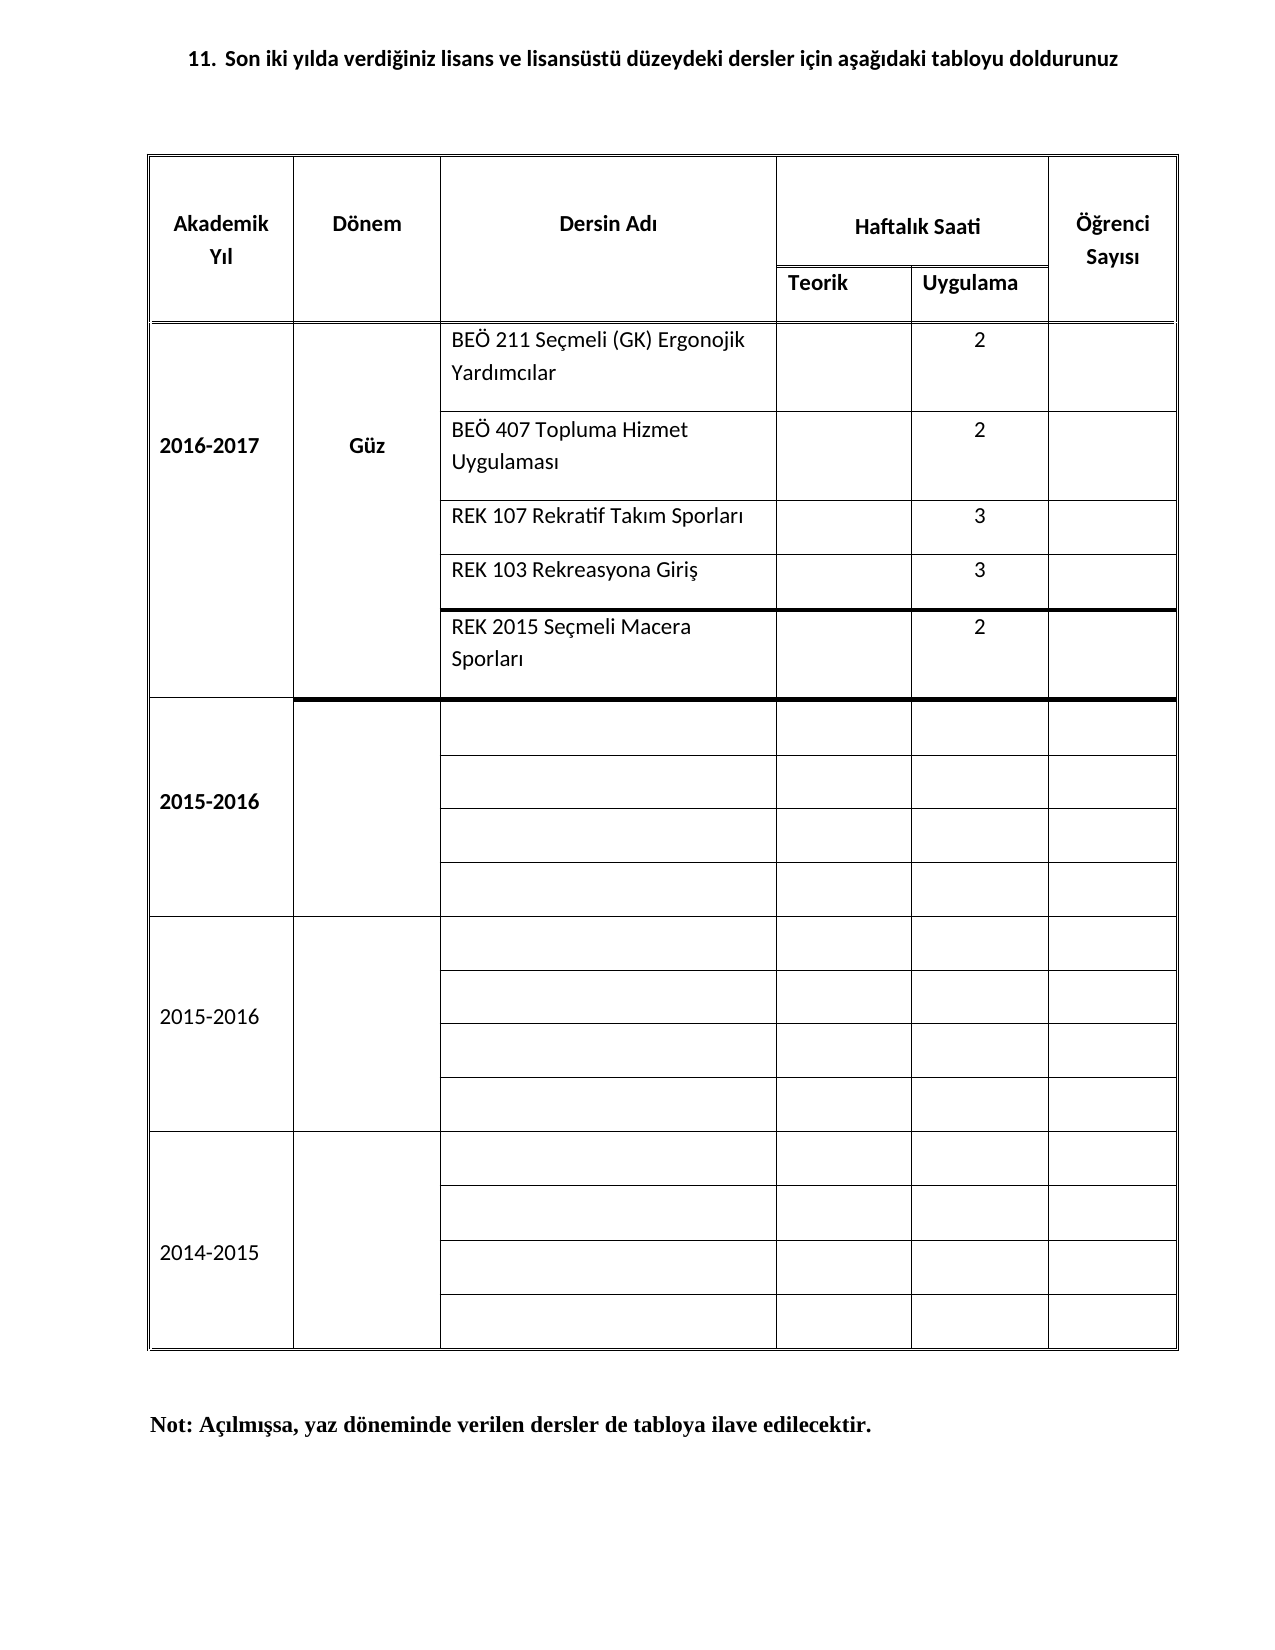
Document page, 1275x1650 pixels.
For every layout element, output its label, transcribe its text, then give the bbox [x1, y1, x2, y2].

table_cell [912, 1078, 1048, 1131]
table_cell [777, 1295, 911, 1348]
table_cell [912, 702, 1048, 754]
table_cell REK 103 Rekreasyona Giriş [441, 555, 776, 608]
table_cell [441, 1295, 776, 1348]
table_cell [1049, 863, 1176, 916]
table_cell [441, 1078, 776, 1131]
table_cell [441, 1132, 776, 1184]
table_cell [912, 917, 1048, 969]
table_cell 2014-2015 [150, 1132, 293, 1348]
table_cell [912, 1132, 1048, 1184]
table_cell [441, 702, 776, 754]
table_cell [777, 324, 911, 411]
table_cell Haftalık Saati [777, 209, 1048, 265]
table_cell [1049, 702, 1176, 754]
table_header Dersin Adı [441, 157, 776, 321]
table_cell 2015-2016 [150, 698, 293, 916]
list Son iki yılda verdiğiniz lisans ve lisansüstü düzeydeki dersler için aşağıdaki tabloyu doldurunuz [187, 44, 1125, 72]
table_cell BEÖ 211 Seçmeli (GK) Ergonojik Yardımcılar [441, 324, 776, 411]
table_cell [777, 612, 911, 697]
table_cell [912, 809, 1048, 862]
table_cell 3 [912, 555, 1048, 608]
table_cell 2 [912, 612, 1048, 697]
table_cell [777, 1186, 911, 1240]
table_cell [441, 809, 776, 862]
table_cell 3 [912, 501, 1048, 554]
table_cell 2015-2016 [150, 917, 293, 1131]
table_cell 2016-2017 [148, 321, 293, 697]
text Not: Açılmışsa, yaz döneminde verilen dersler de tabloya ilave edilecektir. [150, 1411, 1125, 1438]
table_cell [912, 863, 1048, 916]
table_cell [1049, 1186, 1176, 1240]
table_cell [1049, 917, 1176, 969]
table_cell [777, 809, 911, 862]
table_cell [777, 917, 911, 969]
table_cell [441, 863, 776, 916]
table_cell [777, 1078, 911, 1131]
table_cell [777, 971, 911, 1023]
table_cell Güz [294, 324, 440, 697]
table_cell [1049, 756, 1176, 808]
table_cell Uygulama [912, 268, 1048, 321]
table_cell [1049, 809, 1176, 862]
table_header Dönem [294, 157, 440, 321]
table_cell [1049, 1024, 1176, 1077]
table_cell REK 2015 Seçmeli Macera Sporları [441, 612, 776, 697]
table_cell [777, 412, 911, 500]
table_cell [1049, 971, 1176, 1023]
table_cell [441, 971, 776, 1023]
table_cell [1049, 321, 1178, 411]
table_cell [1049, 1078, 1176, 1131]
table_cell [777, 756, 911, 808]
table_cell [441, 1241, 776, 1294]
table_cell [294, 1132, 440, 1348]
table_cell Teorik [777, 268, 911, 321]
table_cell REK 107 Rekratif Takım Sporları [441, 501, 776, 554]
table_cell [777, 501, 911, 554]
table_header Akademik Yıl [150, 157, 293, 321]
table_cell [912, 1241, 1048, 1294]
table_cell [912, 1295, 1048, 1348]
table_cell [294, 917, 440, 1131]
table_cell [1049, 1241, 1176, 1294]
table_header Öğrenci Sayısı [1049, 157, 1176, 321]
table_header [777, 157, 1048, 209]
table_cell [1049, 612, 1176, 697]
table_cell 2 [912, 412, 1048, 500]
table_cell [912, 971, 1048, 1023]
table_cell [441, 1186, 776, 1240]
table_cell [777, 1241, 911, 1294]
table_cell [912, 756, 1048, 808]
table_cell [294, 702, 440, 916]
table_cell 2 [912, 324, 1048, 411]
table_cell [1049, 555, 1176, 608]
table_cell [441, 917, 776, 969]
table_cell [441, 756, 776, 808]
table_cell [777, 863, 911, 916]
table_cell [1049, 501, 1176, 554]
table_cell BEÖ 407 Topluma Hizmet Uygulaması [441, 412, 776, 500]
table_cell [912, 1186, 1048, 1240]
table_cell [777, 702, 911, 754]
table_cell [777, 555, 911, 608]
table_cell [1049, 1132, 1176, 1184]
table_cell [777, 1024, 911, 1077]
table_cell [1049, 412, 1176, 500]
table_cell [777, 1132, 911, 1184]
table_cell [1049, 1295, 1176, 1348]
table_cell [912, 1024, 1048, 1077]
table_cell [441, 1024, 776, 1077]
